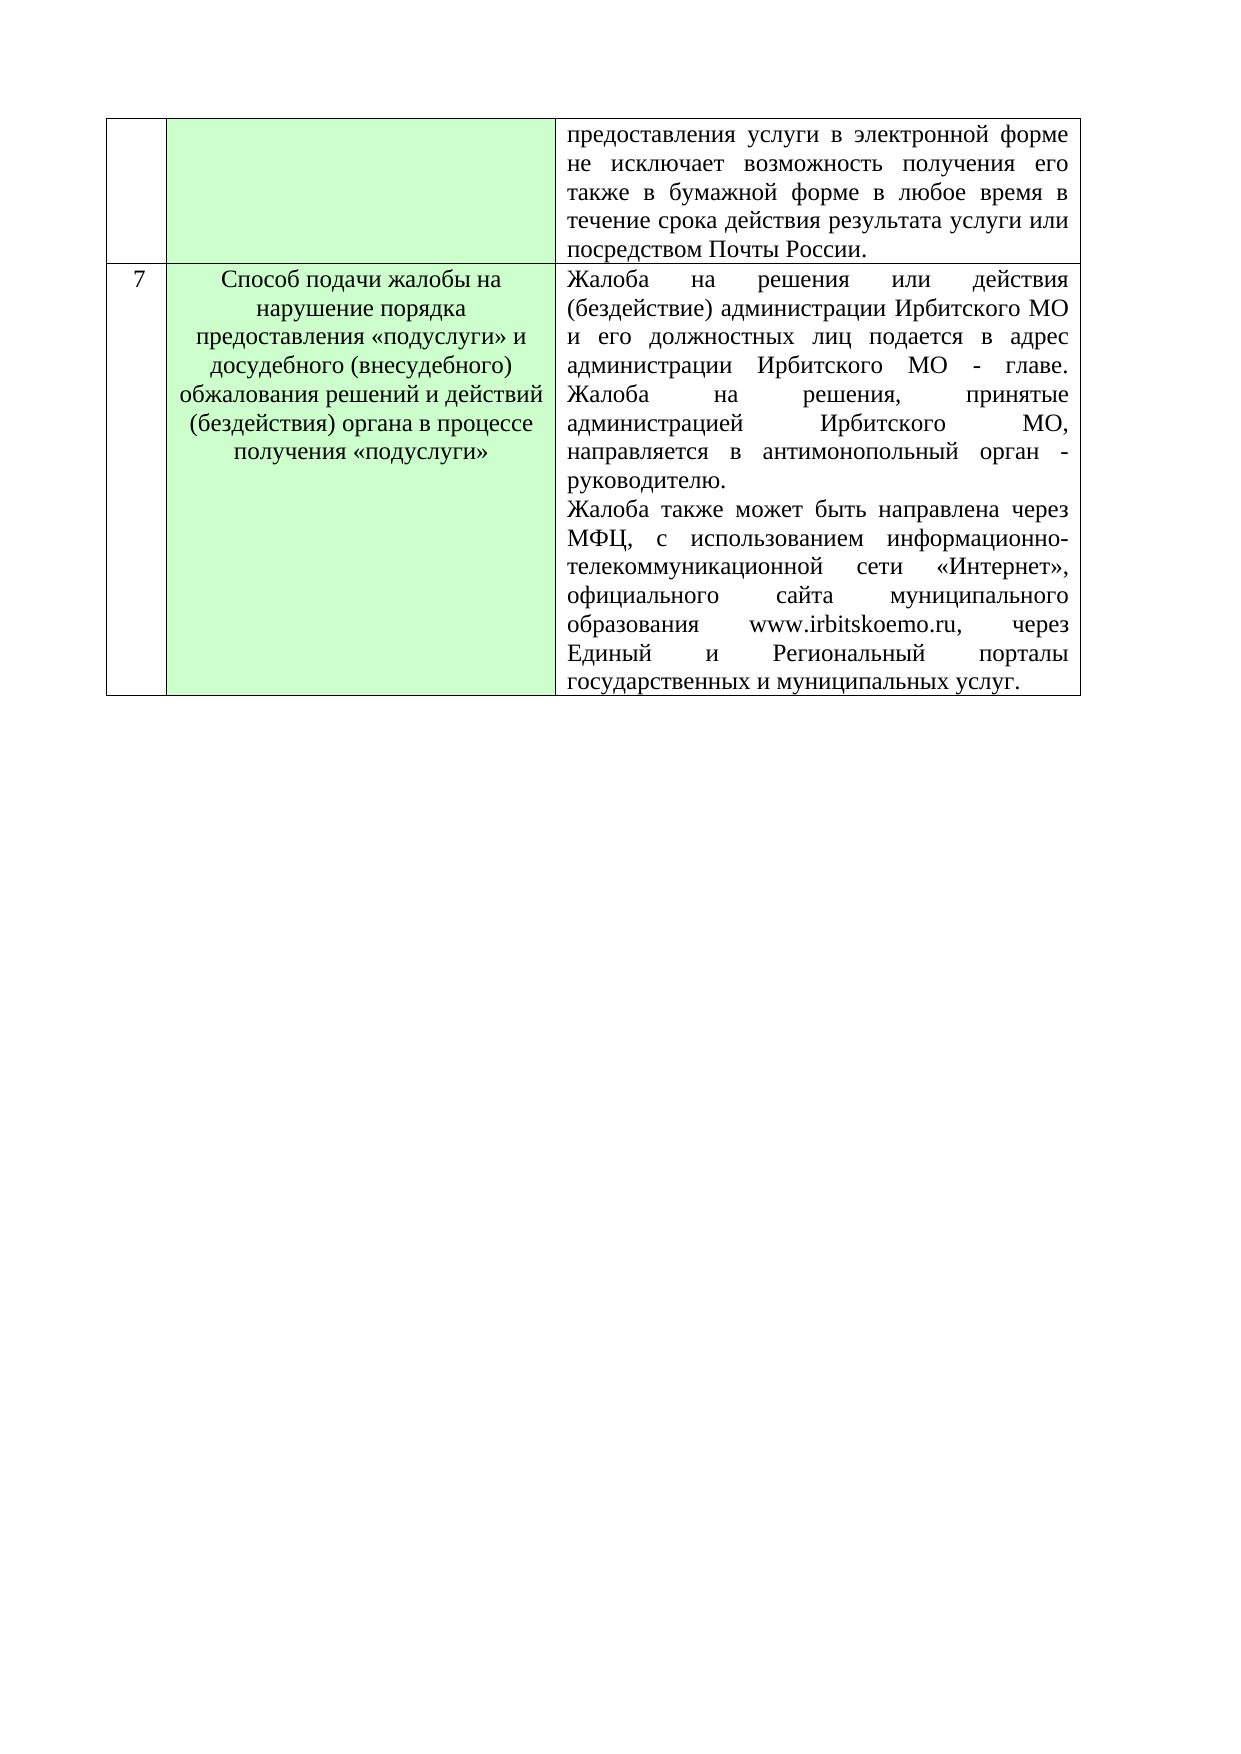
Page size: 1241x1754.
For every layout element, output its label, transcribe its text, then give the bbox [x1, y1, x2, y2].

table_cell 7 [107, 264, 166, 695]
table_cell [556, 119, 1080, 263]
table_cell Жалоба на решения или действия (бездействие) администрации Ирбитского МО и его должностных лиц подается в адрес администрации Ирбитского МО - главе. Жалоба на решения, принятые администрацией Ирбитского МО, направляется в антимонопольный орган - руководителю. Жалоба также может быть направлена через МФЦ, с использованием информационно-телекоммуникационной сети «Интернет», официального сайта муниципального образования www.irbitskoemo.ru, через Единый и Региональный порталы государственных и муниципальных услуг. [556, 264, 1080, 695]
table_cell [167, 119, 555, 263]
table_cell Способ подачи жалобы на нарушение порядка предоставления «подуслуги» и досудебного (внесудебного) обжалования решений и действий (бездействия) органа в процессе получения «подуслуги» [167, 264, 555, 695]
table_cell 6 [107, 119, 166, 263]
